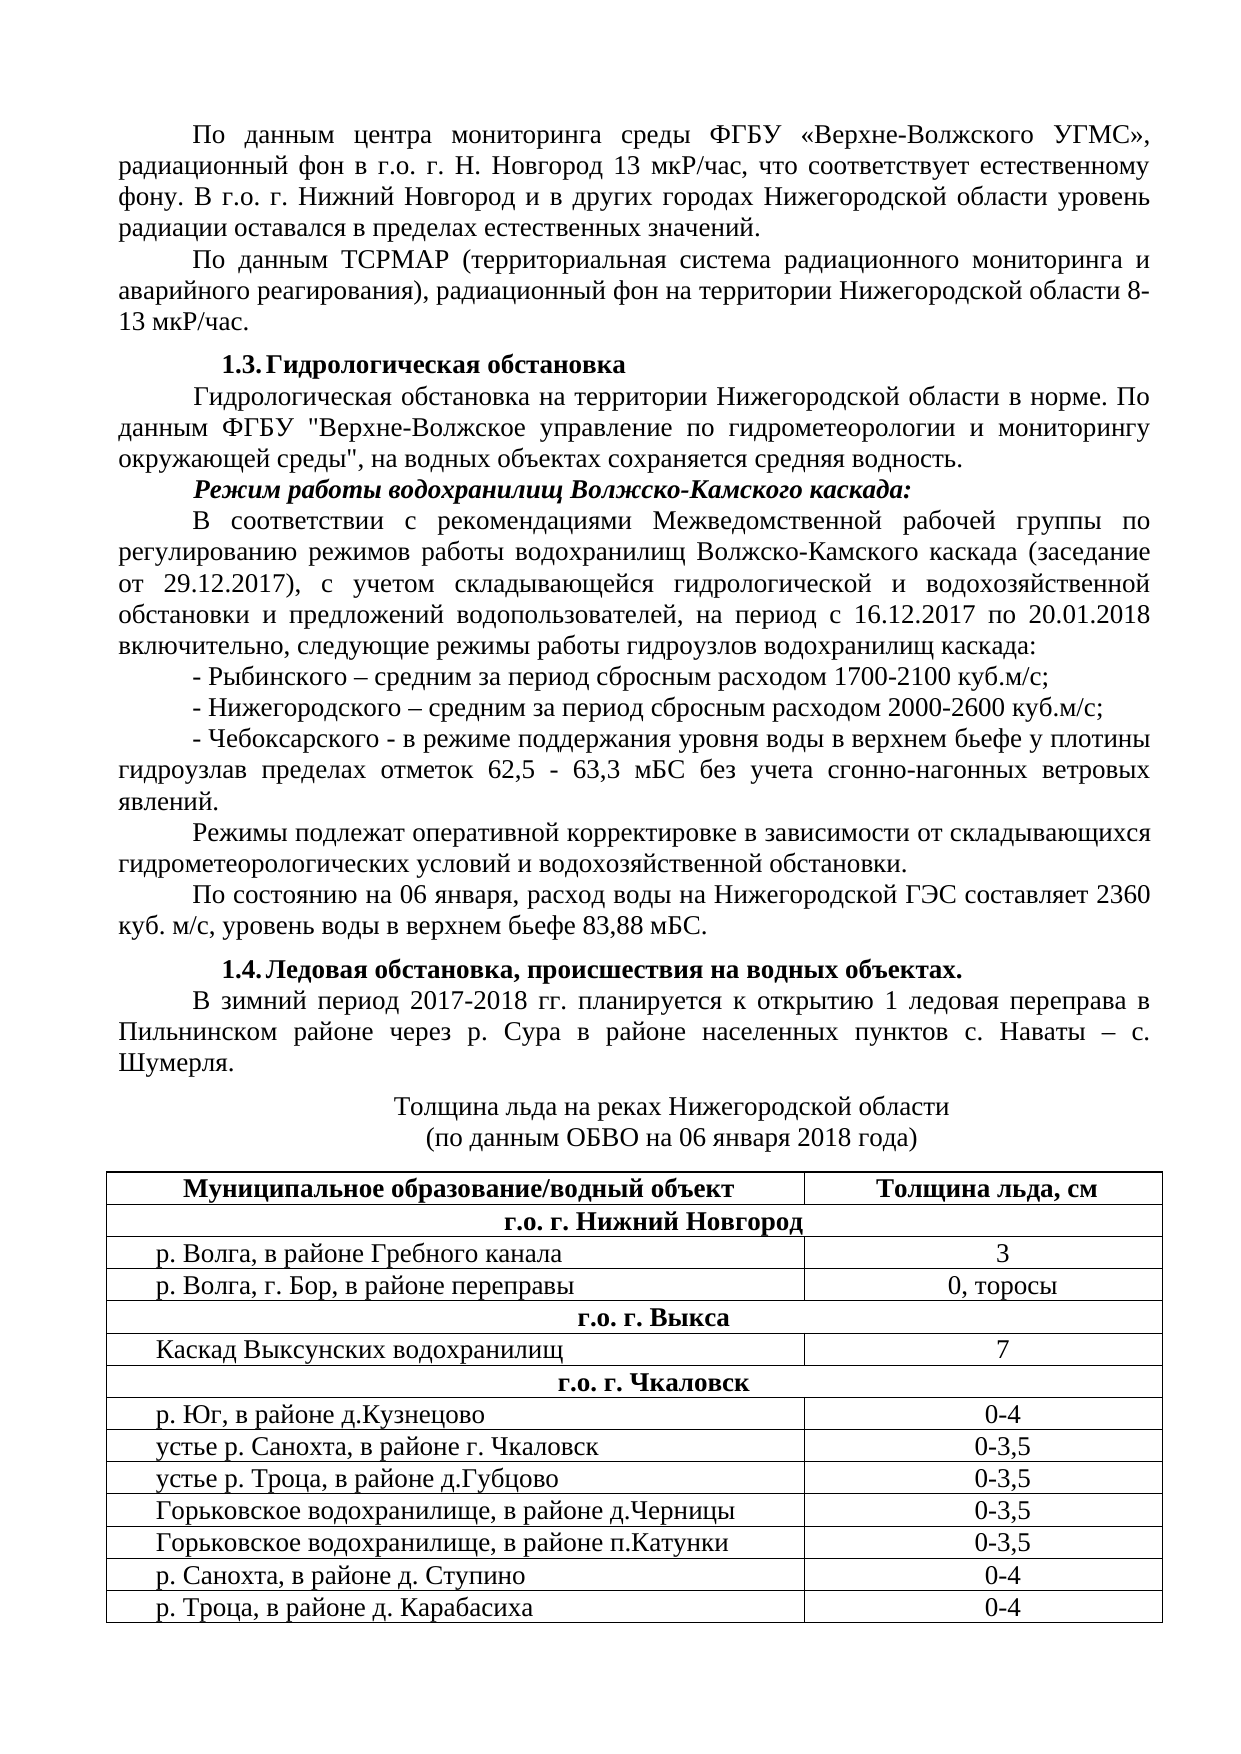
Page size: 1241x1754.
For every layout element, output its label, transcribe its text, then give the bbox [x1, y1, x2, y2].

table_cell Горьковское водохранилище, в районе д.Черницы [107, 1494, 804, 1526]
text Гидрологическая обстановка на территории Нижегородской области в норме. По данным ФГБУ "Верхне-Волжское управление по гидрометеорологии и мониторингу окружающей среды", на водных объектах сохраняется средняя водность. [118, 380, 1152, 473]
table_cell р. Санохта, в районе д. Ступино [107, 1559, 804, 1590]
text Режим работы водохранилищ Волжско-Камского каскада: [118, 473, 1152, 504]
text По данным ТСРМАР (территориальная система радиационного мониторинга и аварийного реагирования), радиационный фон на территории Нижегородской области 8-13 мкР/час. [118, 243, 1152, 336]
table_cell 0-4 [805, 1559, 1162, 1590]
table_cell 0-3,5 [805, 1527, 1162, 1558]
text - Рыбинского – средним за период сбросным расходом 1700-2100 куб.м/с; [118, 660, 1152, 691]
table_header Муниципальное образование/водный объект [107, 1173, 804, 1204]
text В соответствии с рекомендациями Межведомственной рабочей группы по регулированию режимов работы водохранилищ Волжско-Камского каскада (заседание от 29.12.2017), с учетом складывающейся гидрологической и водохозяйственной обстановки и предложений водопользователей, на период с 16.12.2017 по 20.01.2018 включительно, следующие режимы работы гидроузлов водохранилищ каскада: [118, 504, 1152, 660]
table_cell г.о. г. Выкса [107, 1301, 1162, 1332]
text (по данным ОБВО на 06 января 2018 года) [118, 1121, 1152, 1152]
text - Чебоксарского - в режиме поддержания уровня воды в верхнем бьефе у плотины гидроузлав пределах отметок 62,5 - 63,3 мБС без учета сгонно-нагонных ветровых явлений. [118, 722, 1152, 816]
table_cell Каскад Выксунских водохранилищ [107, 1334, 804, 1364]
list Ледовая обстановка, происшествия на водных объектах. [221, 953, 1152, 984]
text По данным центра мониторинга среды ФГБУ «Верхне-Волжского УГМС», радиационный фон в г.о. г. Н. Новгород 13 мкР/час, что соответствует естественному фону. В г.о. г. Нижний Новгород и в других городах Нижегородской области уровень радиации оставался в пределах естественных значений. [118, 118, 1152, 243]
table_cell устье р. Троца, в районе д.Губцово [107, 1462, 804, 1493]
table_cell 0-4 [805, 1591, 1162, 1622]
table_cell Горьковское водохранилище, в районе п.Катунки [107, 1527, 804, 1558]
text В зимний период 2017-2018 гг. планируется к открытию 1 ледовая переправа в Пильнинском районе через р. Сура в районе населенных пунктов с. Наваты – с. Шумерля. [118, 984, 1152, 1077]
table_cell 0-3,5 [805, 1430, 1162, 1461]
table_header Толщина льда, см [805, 1173, 1162, 1204]
text Режимы подлежат оперативной корректировке в зависимости от складывающихся гидрометеорологических условий и водохозяйственной обстановки. [118, 816, 1152, 878]
table_cell г.о. г. Чкаловск [107, 1366, 1162, 1397]
table_cell 7 [805, 1334, 1162, 1364]
text Толщина льда на реках Нижегородской области [118, 1090, 1152, 1121]
list Гидрологическая обстановка [221, 349, 1152, 380]
text - Нижегородского – средним за период сбросным расходом 2000-2600 куб.м/с; [118, 691, 1152, 722]
table_cell 0-3,5 [805, 1494, 1162, 1526]
table_cell р. Волга, в районе Гребного канала [107, 1237, 804, 1268]
table_cell р. Троца, в районе д. Карабасиха [107, 1591, 804, 1622]
table_cell р. Волга, г. Бор, в районе переправы [107, 1269, 804, 1300]
table_cell 3 [805, 1237, 1162, 1268]
table_cell 0-3,5 [805, 1462, 1162, 1493]
text По состоянию на 06 января, расход воды на Нижегородской ГЭС составляет 2360 куб. м/с, уровень воды в верхнем бьефе 83,88 мБС. [118, 878, 1152, 940]
table_cell 0, торосы [805, 1269, 1162, 1300]
table_cell устье р. Санохта, в районе г. Чкаловск [107, 1430, 804, 1461]
table_cell г.о. г. Нижний Новгород [107, 1205, 1162, 1236]
table_cell 0-4 [805, 1398, 1162, 1429]
table_cell р. Юг, в районе д.Кузнецово [107, 1398, 804, 1429]
